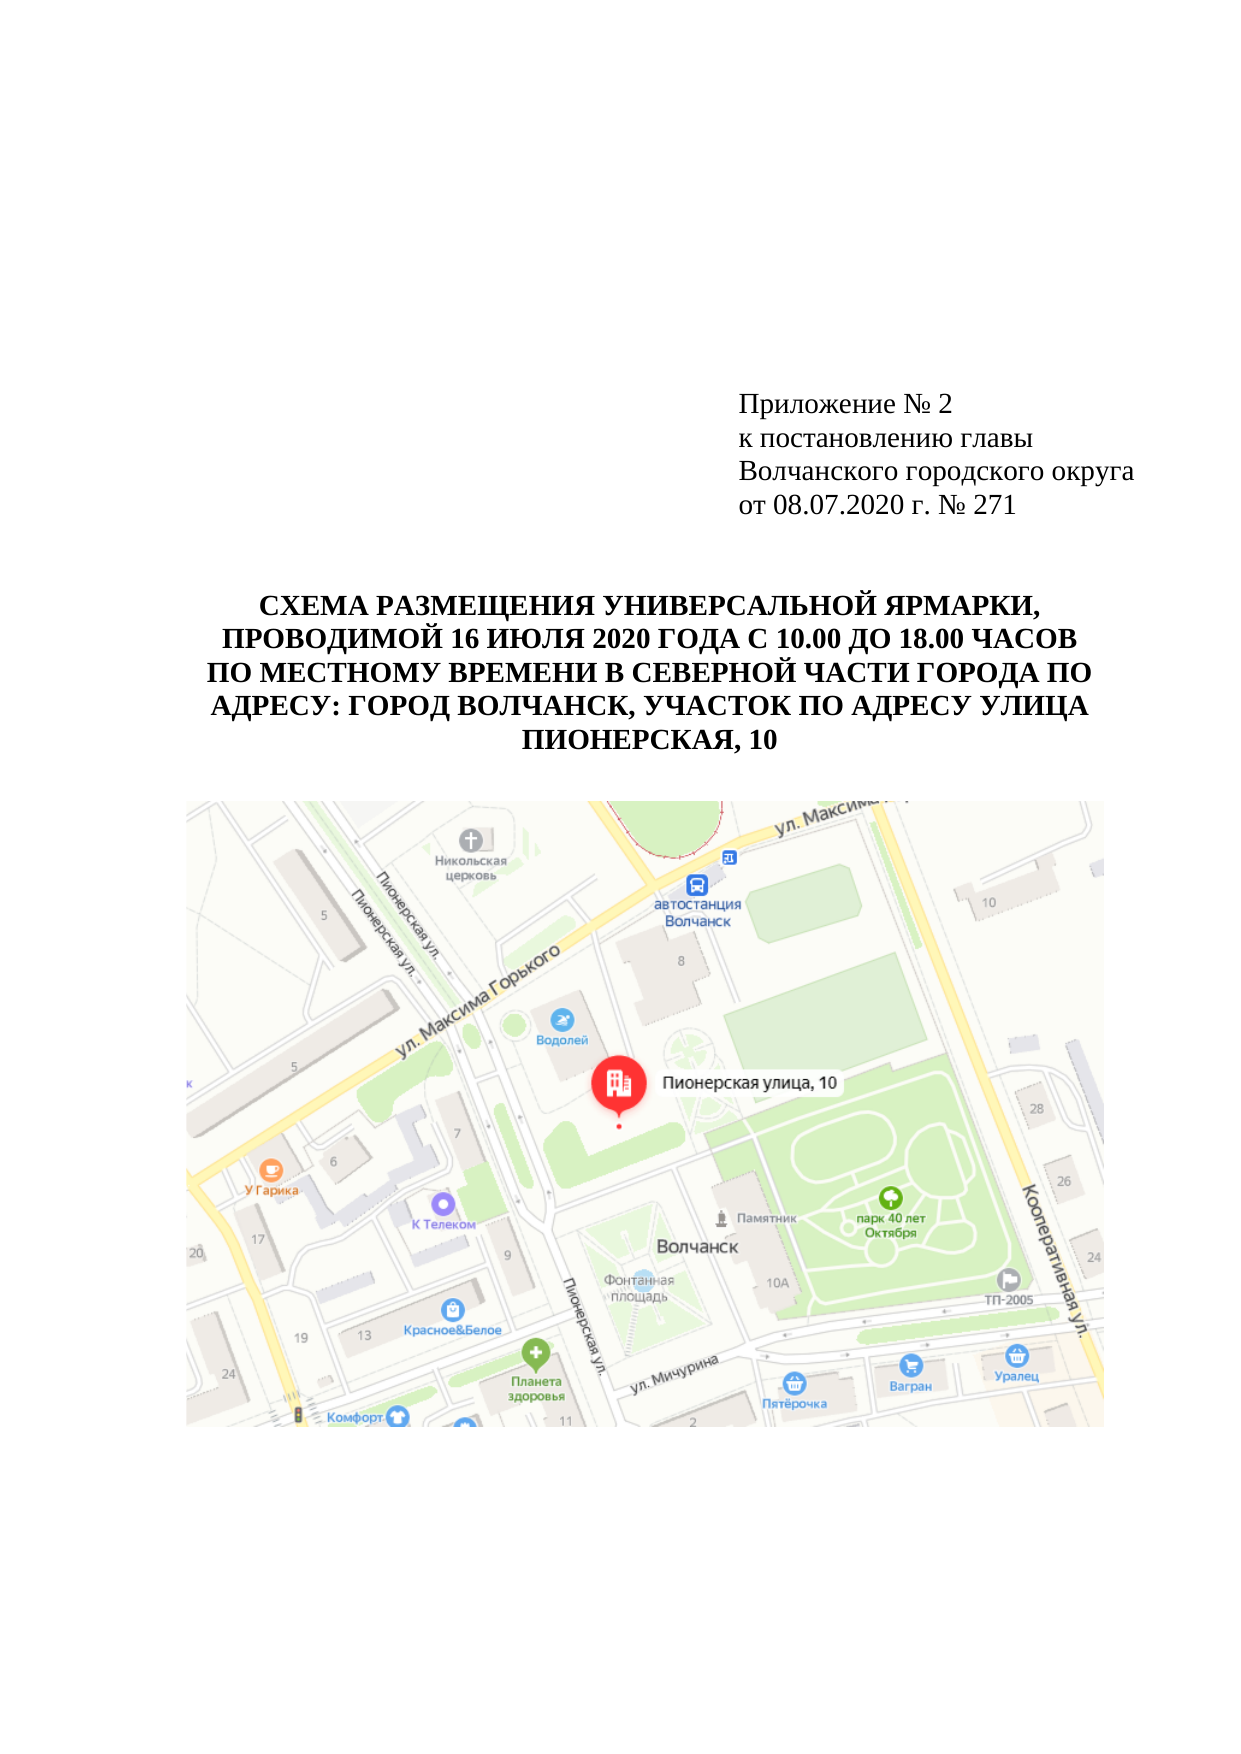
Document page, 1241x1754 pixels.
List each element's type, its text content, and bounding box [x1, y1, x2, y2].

picture [186, 801, 1104, 1427]
list по местному времени в северной части города по адресу: город Волчанск, участок по адресу улица пионерская, 10 [148, 655, 1152, 755]
list от 08.07.2020 г. № 271 [738, 487, 1152, 521]
list Приложение № 2 [738, 386, 1152, 420]
list к постановлению главы [738, 420, 1152, 453]
list Волчанского городского округа [738, 453, 1152, 487]
list Схема размещения универсальной ярмарки, [148, 588, 1152, 621]
list проводимой 16 июля 2020 года с 10.00 до 18.00 часов [148, 621, 1152, 655]
